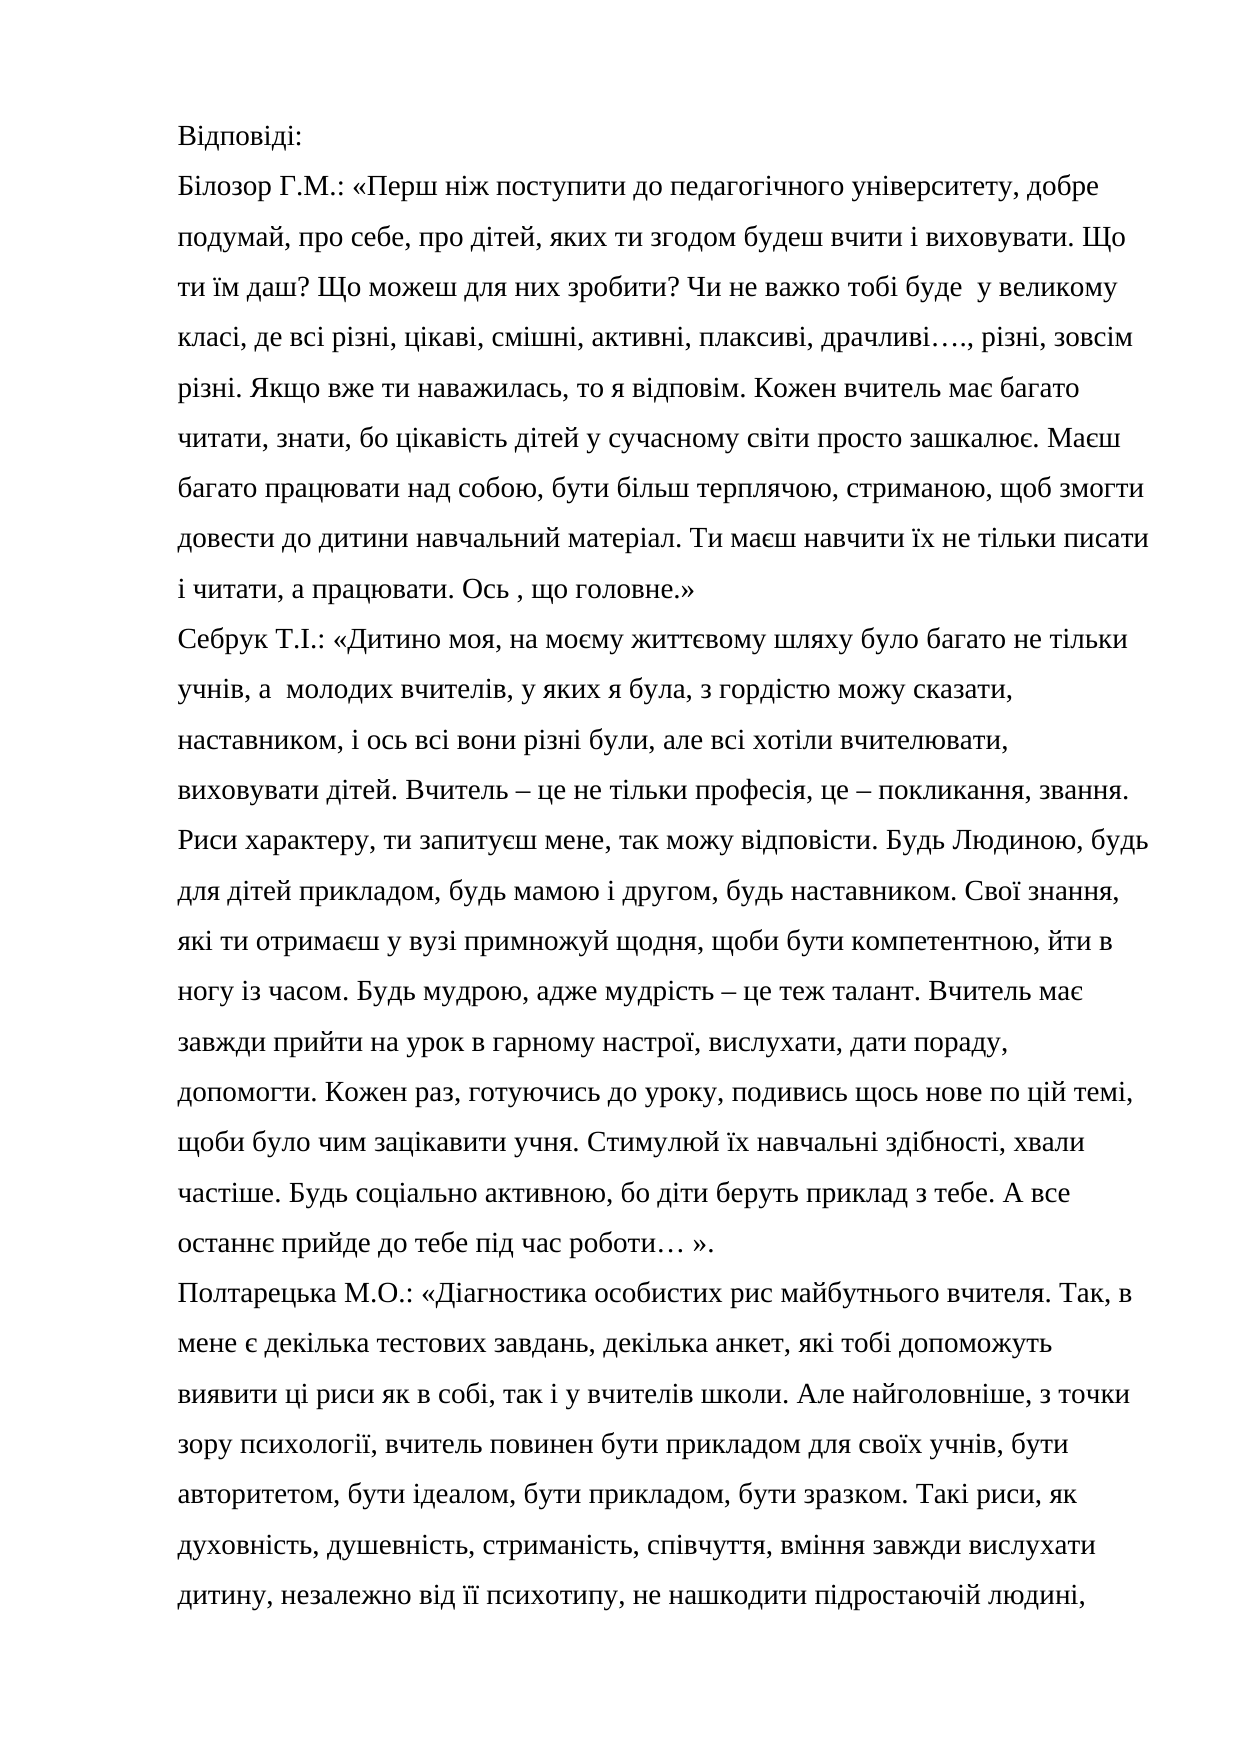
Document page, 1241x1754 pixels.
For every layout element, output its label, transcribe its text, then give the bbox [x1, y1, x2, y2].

text Білозор Г.М.: «Перш ніж поступити до педагогічного університету, добре подумай, про себе, про дітей, яких ти згодом будеш вчити і виховувати. Що ти їм даш? Що можеш для них зробити? Чи не важко тобі буде у великому класі, де всі різні, цікаві, смішні, активні, плаксиві, драчливі…., різні, зовсім різні. Якщо вже ти наважилась, то я відповім. Кожен вчитель має багато читати, знати, бо цікавість дітей у сучасному світи просто зашкалює. Маєш багато працювати над собою, бути більш терплячою, стриманою, щоб змогти довести до дитини навчальний матеріал. Ти маєш навчити їх не тільки писати і читати, а працювати. Ось , що головне.» [177, 168, 1152, 604]
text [177, 1275, 1152, 1611]
text Відповіді: [177, 118, 1152, 152]
text Себрук Т.І.: «Дитино моя, на моєму життєвому шляху було багато не тільки учнів, а молодих вчителів, у яких я була, з гордістю можу сказати, наставником, і ось всі вони різні були, але всі хотіли вчителювати, виховувати дітей. Вчитель – це не тільки професія, це – покликання, звання. Риси характеру, ти запитуєш мене, так можу відповісти. Будь Людиною, будь для дітей прикладом, будь мамою і другом, будь наставником. Свої знання, які ти отримаєш у вузі примножуй щодня, щоби бути компетентною, йти в ногу із часом. Будь мудрою, адже мудрість – це теж талант. Вчитель має завжди прийти на урок в гарному настрої, вислухати, дати пораду, допомогти. Кожен раз, готуючись до уроку, подивись щось нове по цій темі, щоби було чим зацікавити учня. Стимулюй їх навчальні здібності, хвали частіше. Будь соціально активною, бо діти беруть приклад з тебе. А все останнє прийде до тебе під час роботи… ». [177, 621, 1152, 1258]
